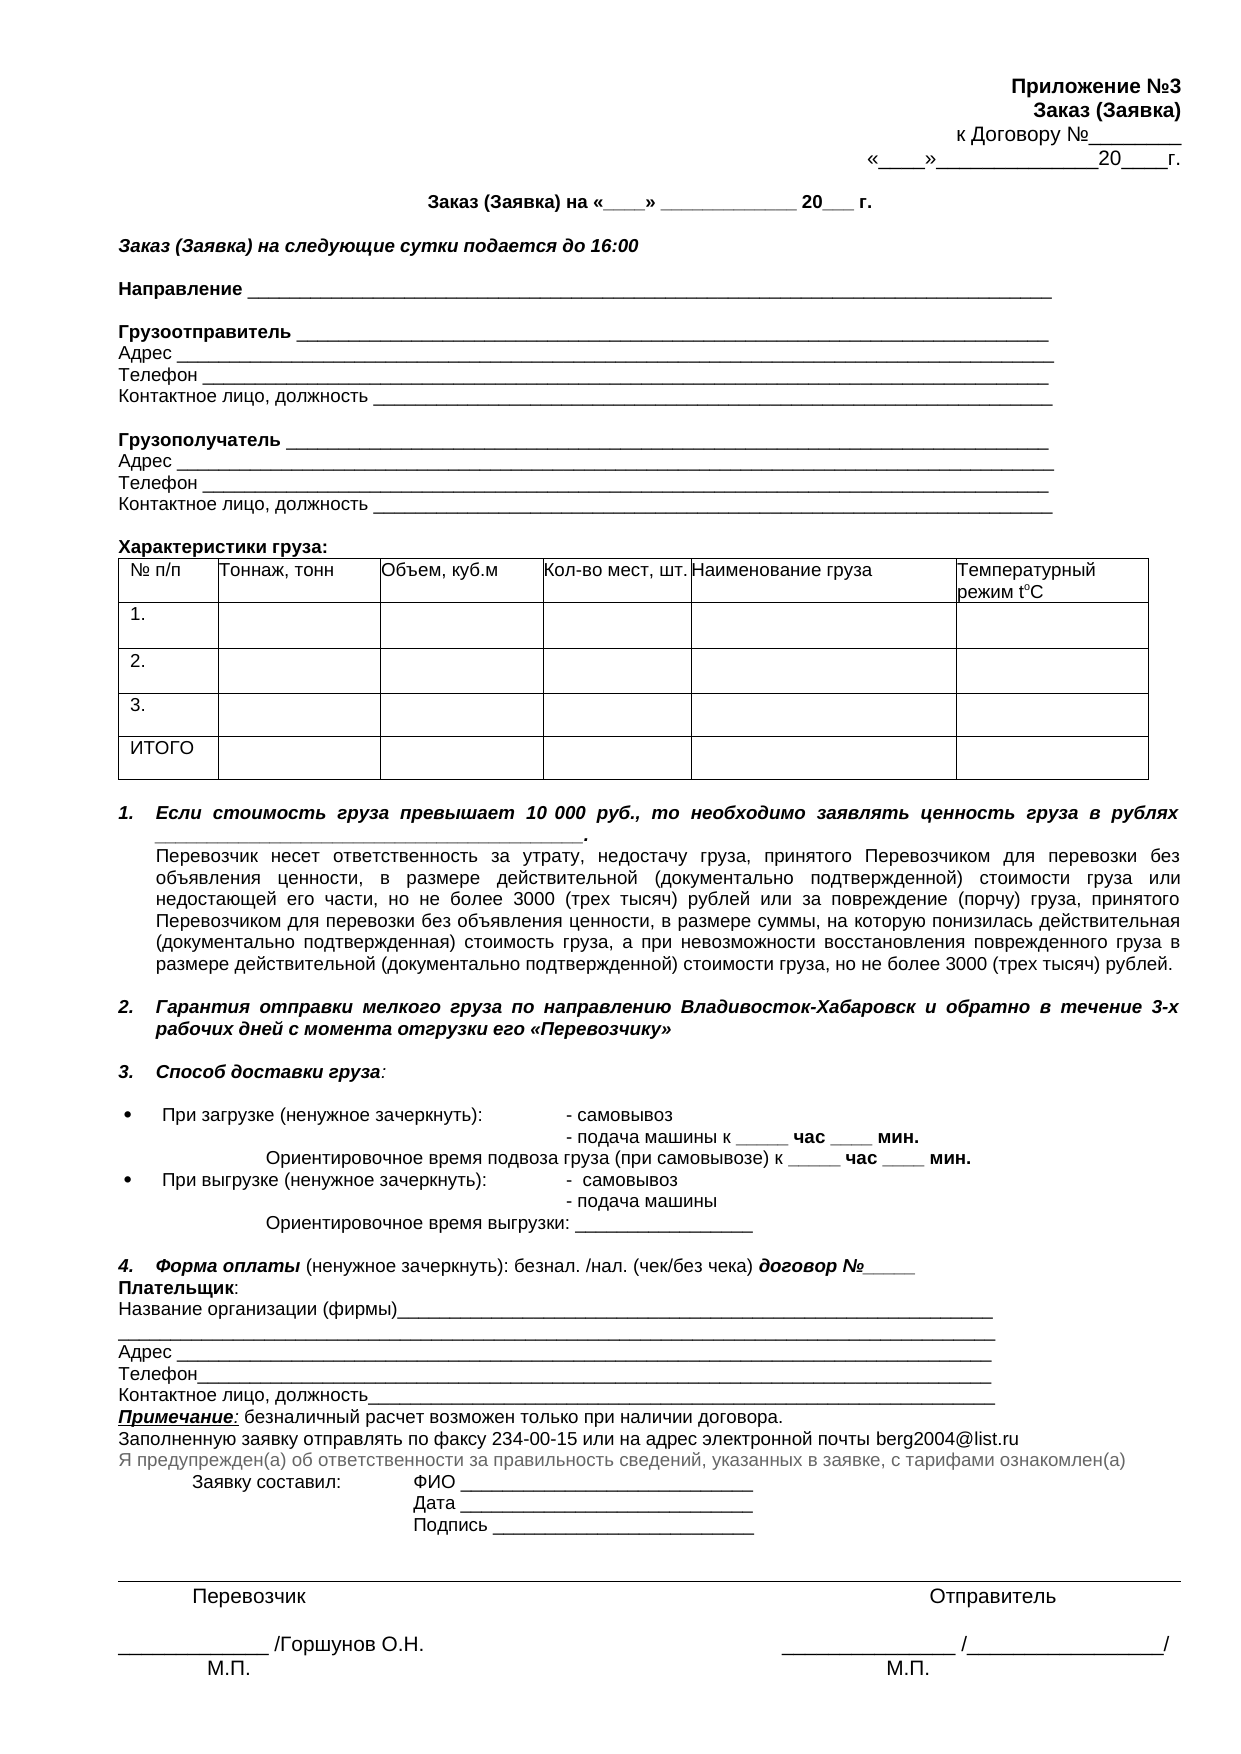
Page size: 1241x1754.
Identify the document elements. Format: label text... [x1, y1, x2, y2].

text Грузополучатель _________________________________________________________________________ [118, 428, 1181, 450]
table_cell [692, 737, 956, 779]
table_header Тоннаж, тонн [219, 559, 380, 602]
text Приложение №3 [118, 74, 1181, 98]
text Заполненную заявку отправлять по факсу 234-00-15 или на адрес электронной почты berg2004@list.ru [118, 1427, 1181, 1449]
list Форма оплаты (ненужное зачеркнуть): безнал. /нал. (чек/без чека) договор №_____ [118, 1255, 1181, 1276]
table_cell [544, 737, 691, 779]
table_cell [219, 603, 380, 648]
text Направление _____________________________________________________________________________ [118, 277, 1181, 299]
table_cell [692, 603, 956, 648]
list Способ доставки груза: [118, 1061, 1181, 1082]
text Плательщик: [118, 1276, 1181, 1298]
table_cell [219, 737, 380, 779]
text Я предупрежден(а) об ответственности за правильность сведений, указанных в заявке, с тарифами ознакомлен(а) [118, 1449, 1181, 1471]
text Заказ (Заявка) [118, 98, 1181, 122]
table_cell 3. [119, 694, 218, 736]
table_cell ИТОГО [119, 737, 218, 779]
table_cell [957, 649, 1148, 692]
table_cell [692, 649, 956, 692]
table_cell [381, 603, 543, 648]
table_cell [381, 694, 543, 736]
text Телефон____________________________________________________________________________ [118, 1363, 1181, 1384]
text «____»______________20____г. [118, 146, 1181, 170]
text Название организации (фирмы)_________________________________________________________ [118, 1298, 1181, 1319]
table_cell [957, 737, 1148, 779]
text Телефон _________________________________________________________________________________ [118, 472, 1181, 493]
list При выгрузке (ненужное зачеркнуть): - самовывоз [124, 1168, 1181, 1190]
text Адрес ______________________________________________________________________________ [118, 1341, 1181, 1363]
table_cell [381, 649, 543, 692]
text Телефон _________________________________________________________________________________ [118, 364, 1181, 385]
table_cell 2. [119, 649, 218, 692]
table_cell [544, 694, 691, 736]
table_cell [219, 649, 380, 692]
text Ориентировочное время выгрузки: _________________ [198, 1212, 1181, 1233]
table_header Температурный режим toC [957, 559, 1148, 602]
table_cell [544, 649, 691, 692]
table_cell [957, 603, 1148, 648]
text Контактное лицо, должность____________________________________________________________ [118, 1384, 1181, 1406]
text Контактное лицо, должность _________________________________________________________________ [118, 385, 1181, 407]
table_header Наименование груза [692, 559, 956, 602]
text Контактное лицо, должность _________________________________________________________________ [118, 493, 1181, 515]
table_header № п/п [119, 559, 218, 602]
table_header Кол-во мест, шт. [544, 559, 691, 602]
list При загрузке (ненужное зачеркнуть): - самовывоз [124, 1104, 1181, 1125]
text - подача машины к _____ час ____ мин. [268, 1125, 1181, 1147]
table_header Объем, куб.м [381, 559, 543, 602]
text Заказ (Заявка) на «____» _____________ 20___ г. [118, 191, 1181, 213]
table_cell [381, 737, 543, 779]
text Дата ____________________________ [118, 1492, 1181, 1514]
text Перевозчик несет ответственность за утрату, недостачу груза, принятого Перевозчиком для перевозки без объявления ценности, в размере действительной (документально подтвержденной) стоимости груза или недостающей его части, но не более 3000 (трех тысяч) рублей или за повреждение (порчу) груза, принятого Перевозчиком для перевозки без объявления ценности, в размере суммы, на которую понизилась действительная (документально подтвержденная) стоимость груза, а при невозможности восстановления поврежденного груза в размере действительной (документально подтвержденной) стоимости груза, но не более 3000 (трех тысяч) рублей. [156, 845, 1181, 974]
table_cell [957, 694, 1148, 736]
table_cell [219, 694, 380, 736]
text Адрес ____________________________________________________________________________________ [118, 342, 1181, 364]
text ____________________________________________________________________________________ [118, 1319, 1181, 1341]
text - подача машины [493, 1190, 1181, 1212]
text Заявку составил: ФИО ____________________________ [118, 1471, 1181, 1492]
text Примечание: безналичный расчет возможен только при наличии договора. [118, 1406, 1181, 1427]
list Если стоимость груза превышает 10 000 руб., то необходимо заявлять ценность груза в рублях _________________________________________. [118, 802, 1181, 845]
text Подпись _________________________ [118, 1514, 1181, 1535]
text Грузоотправитель ________________________________________________________________________ [118, 321, 1181, 342]
table_cell [544, 603, 691, 648]
text Заказ (Заявка) на следующие сутки подается до 16:00 [118, 234, 1181, 256]
text Адрес ____________________________________________________________________________________ [118, 450, 1181, 472]
text Характеристики груза: [118, 536, 1181, 558]
text Ориентировочное время подвоза груза (при самовывозе) к _____ час ____ мин. [198, 1147, 1181, 1168]
text к Договору №________ [118, 122, 1181, 146]
table_cell 1. [119, 603, 218, 648]
list Гарантия отправки мелкого груза по направлению Владивосток-Хабаровск и обратно в течение 3-х рабочих дней с момента отгрузки его «Перевозчику» [118, 996, 1181, 1039]
table_cell [692, 694, 956, 736]
